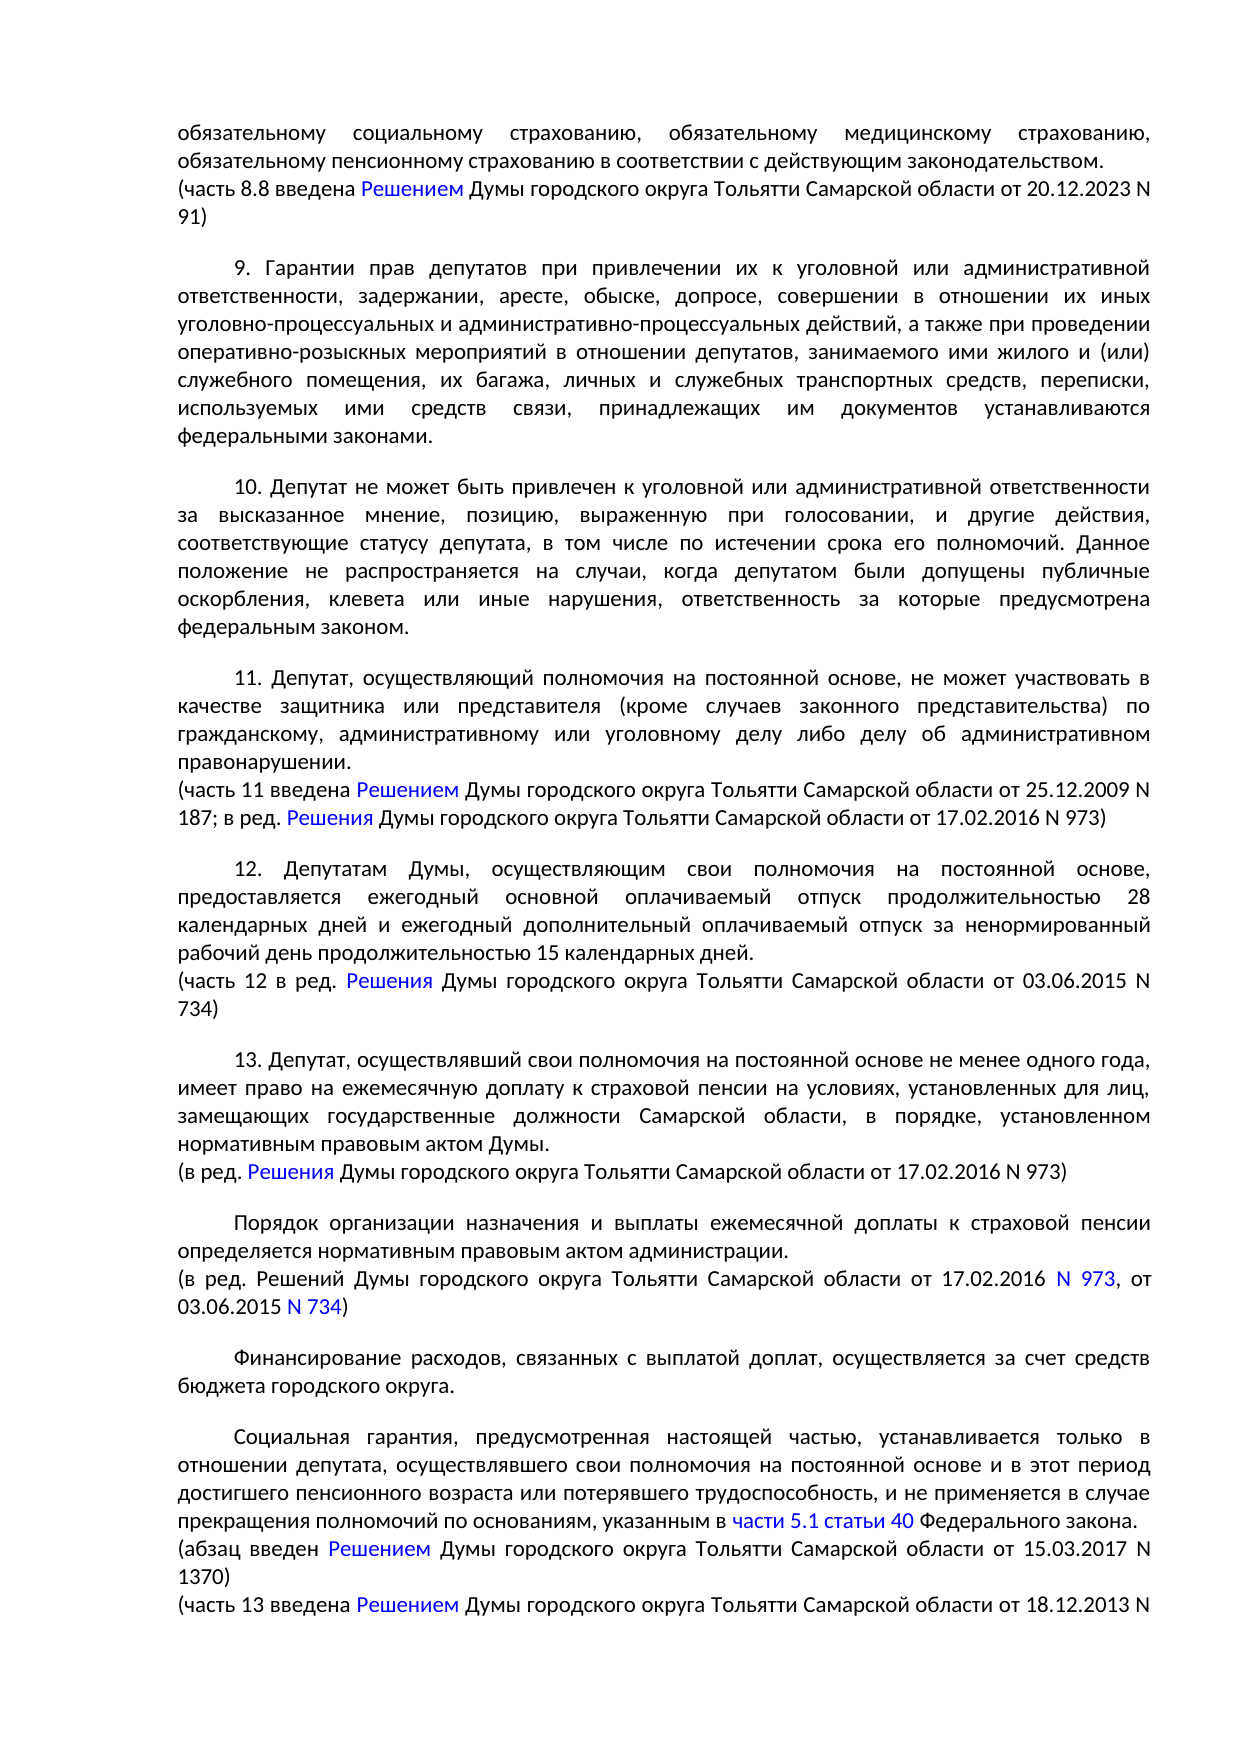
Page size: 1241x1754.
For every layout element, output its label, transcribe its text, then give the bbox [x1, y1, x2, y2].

text Финансирование расходов, связанных с выплатой доплат, осуществляется за счет средств бюджета городского округа. [177, 1343, 1152, 1399]
text 9. Гарантии прав депутатов при привлечении их к уголовной или административной ответственности, задержании, аресте, обыске, допросе, совершении в отношении их иных уголовно-процессуальных и административно-процессуальных действий, а также при проведении оперативно-розыскных мероприятий в отношении депутатов, занимаемого ими жилого и (или) служебного помещения, их багажа, личных и служебных транспортных средств, переписки, используемых ими средств связи, принадлежащих им документов устанавливаются федеральными законами. [177, 253, 1152, 449]
text 12. Депутатам Думы, осуществляющим свои полномочия на постоянной основе, предоставляется ежегодный основной оплачиваемый отпуск продолжительностью 28 календарных дней и ежегодный дополнительный оплачиваемый отпуск за ненормированный рабочий день продолжительностью 15 календарных дней. [177, 854, 1152, 966]
text 11. Депутат, осуществляющий полномочия на постоянной основе, не может участвовать в качестве защитника или представителя (кроме случаев законного представительства) по гражданскому, административному или уголовному делу либо делу об административном правонарушении. [177, 663, 1152, 775]
text 10. Депутат не может быть привлечен к уголовной или административной ответственности за высказанное мнение, позицию, выраженную при голосовании, и другие действия, соответствующие статусу депутата, в том числе по истечении срока его полномочий. Данное положение не распространяется на случаи, когда депутатом были допущены публичные оскорбления, клевета или иные нарушения, ответственность за которые предусмотрена федеральным законом. [177, 472, 1152, 640]
text (в ред. Решений Думы городского округа Тольятти Самарской области от 17.02.2016 N 973, от 03.06.2015 N 734) [177, 1264, 1152, 1320]
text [177, 1590, 1152, 1618]
text 13. Депутат, осуществлявший свои полномочия на постоянной основе не менее одного года, имеет право на ежемесячную доплату к страховой пенсии на условиях, установленных для лиц, замещающих государственные должности Самарской области, в порядке, установленном нормативным правовым актом Думы. [177, 1045, 1152, 1157]
text (часть 8.8 введена Решением Думы городского округа Тольятти Самарской области от 20.12.2023 N 91) [177, 174, 1152, 230]
text (часть 11 введена Решением Думы городского округа Тольятти Самарской области от 25.12.2009 N 187; в ред. Решения Думы городского округа Тольятти Самарской области от 17.02.2016 N 973) [177, 775, 1152, 831]
text (часть 12 в ред. Решения Думы городского округа Тольятти Самарской области от 03.06.2015 N 734) [177, 966, 1152, 1022]
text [177, 118, 1152, 174]
text (в ред. Решения Думы городского округа Тольятти Самарской области от 17.02.2016 N 973) [177, 1157, 1152, 1185]
text Социальная гарантия, предусмотренная настоящей частью, устанавливается только в отношении депутата, осуществлявшего свои полномочия на постоянной основе и в этот период достигшего пенсионного возраста или потерявшего трудоспособность, и не применяется в случае прекращения полномочий по основаниям, указанным в части 5.1 статьи 40 Федерального закона. [177, 1422, 1152, 1534]
text Порядок организации назначения и выплаты ежемесячной доплаты к страховой пенсии определяется нормативным правовым актом администрации. [177, 1208, 1152, 1264]
text (абзац введен Решением Думы городского округа Тольятти Самарской области от 15.03.2017 N 1370) [177, 1534, 1152, 1590]
